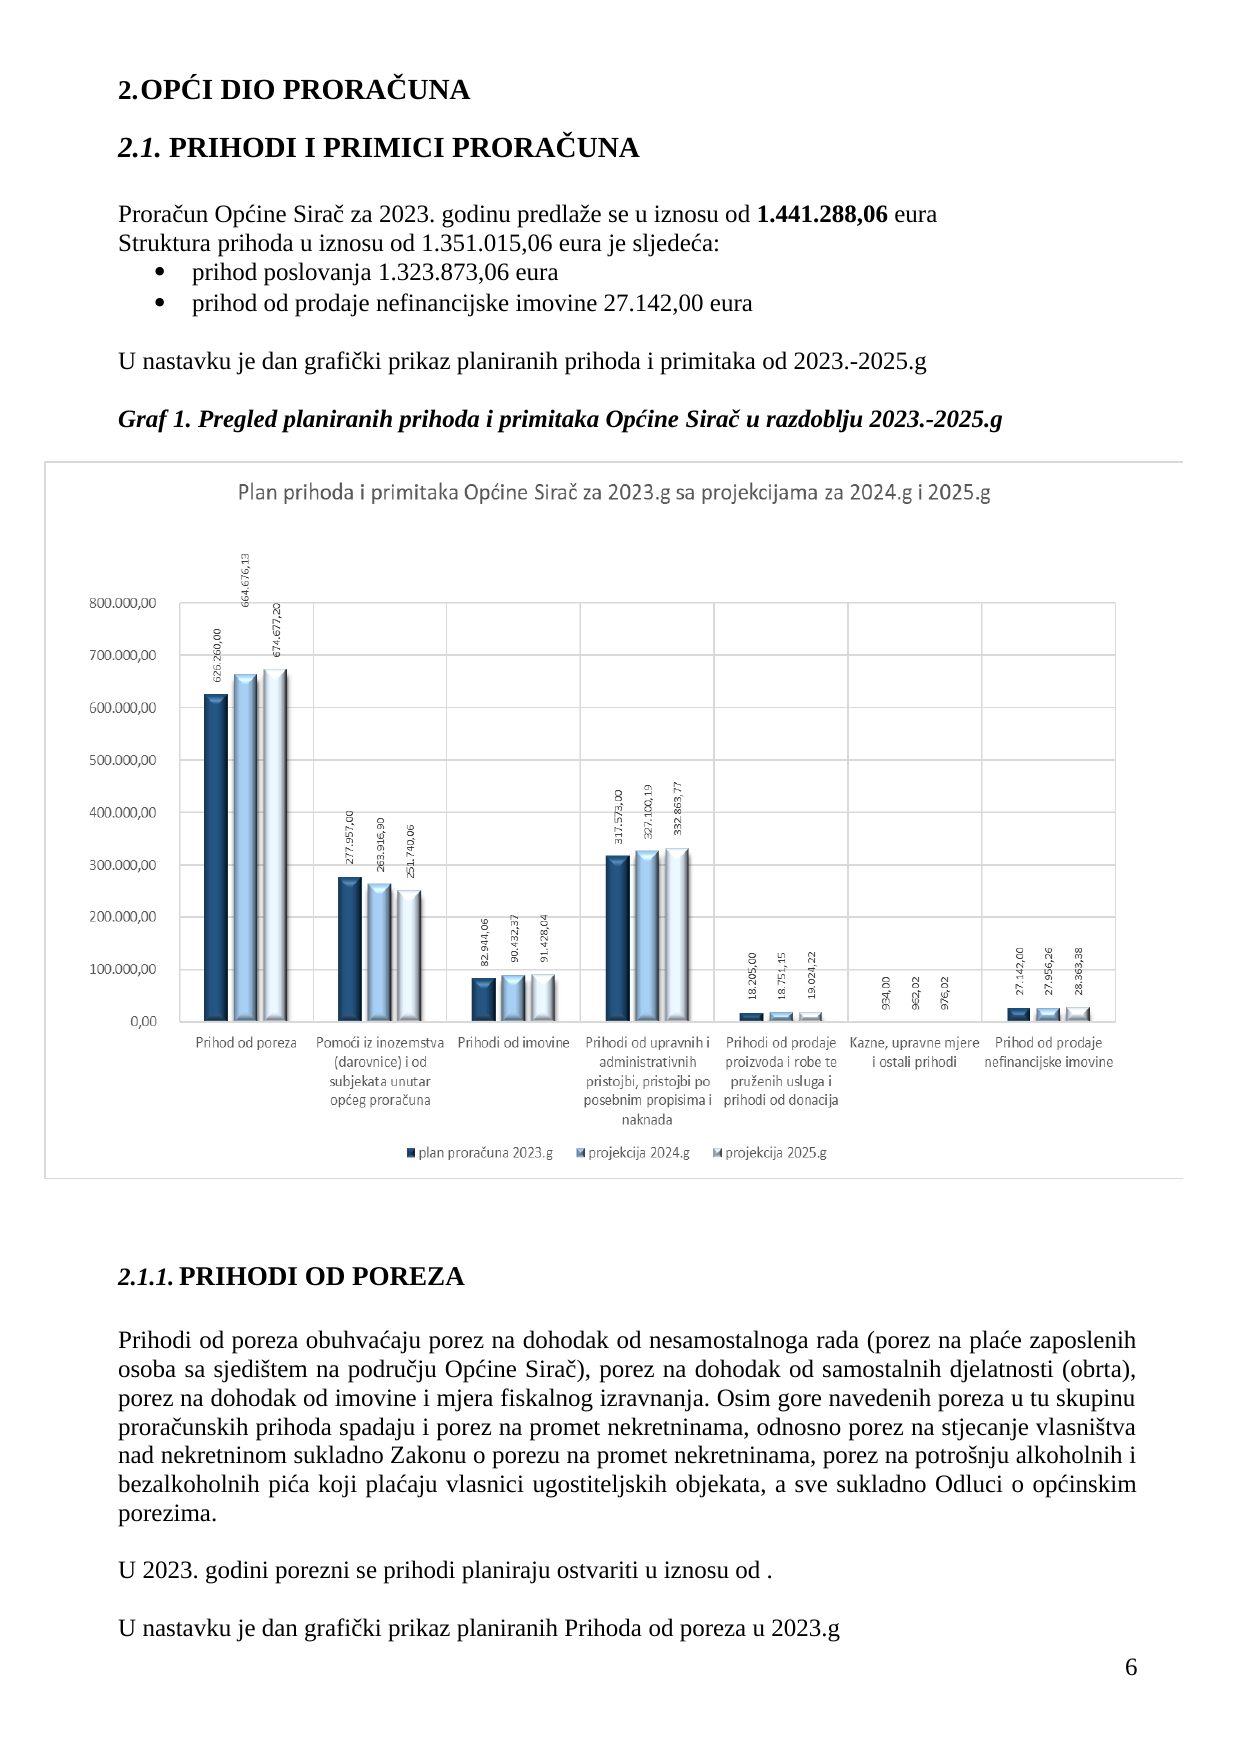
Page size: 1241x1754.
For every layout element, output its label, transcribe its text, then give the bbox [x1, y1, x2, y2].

picture [44, 461, 1183, 1179]
text Graf 1. Pregled planiranih prihoda i primitaka Općine Sirač u razdoblju 2023.-2025.g [118, 404, 1188, 432]
subtitle PRIHODI OD POREZA [118, 1260, 1188, 1291]
text U 2023. godini porezni se prihodi planiraju ostvariti u iznosu od . [118, 1556, 1188, 1584]
list prihod poslovanja 1.323.873,06 eura [155, 256, 1188, 287]
subtitle PRIHODI I PRIMICI PRORAČUNA [118, 131, 1188, 164]
text Proračun Općine Sirač za 2023. godinu predlaže se u iznosu od 1.441.288,06 eura Struktura prihoda u iznosu od 1.351.015,06 eura je sljedeća: [118, 199, 939, 256]
list prihod od prodaje nefinancijske imovine 27.142,00 eura [155, 287, 1188, 317]
text U nastavku je dan grafički prikaz planiranih Prihoda od poreza u 2023.g [118, 1613, 1188, 1642]
text U nastavku je dan grafički prikaz planiranih prihoda i primitaka od 2023.-2025.g [118, 346, 1188, 375]
text Prihodi od poreza obuhvaćaju porez na dohodak od nesamostalnoga rada (porez na plaće zaposlenih osoba sa sjedištem na području Općine Sirač), porez na dohodak od samostalnih djelatnosti (obrta), porez na dohodak od imovine i mjera fiskalnog izravnanja. Osim gore navedenih poreza u tu skupinu proračunskih prihoda spadaju i porez na promet nekretninama, odnosno porez na stjecanje vlasništva nad nekretninom sukladno Zakonu o porezu na promet nekretninama, porez na potrošnju alkoholnih i bezalkoholnih pića koji plaćaju vlasnici ugostiteljskih objekata, a sve sukladno Odluci o općinskim porezima. [118, 1326, 1137, 1527]
subtitle OPĆI DIO PRORAČUNA [118, 72, 1188, 105]
